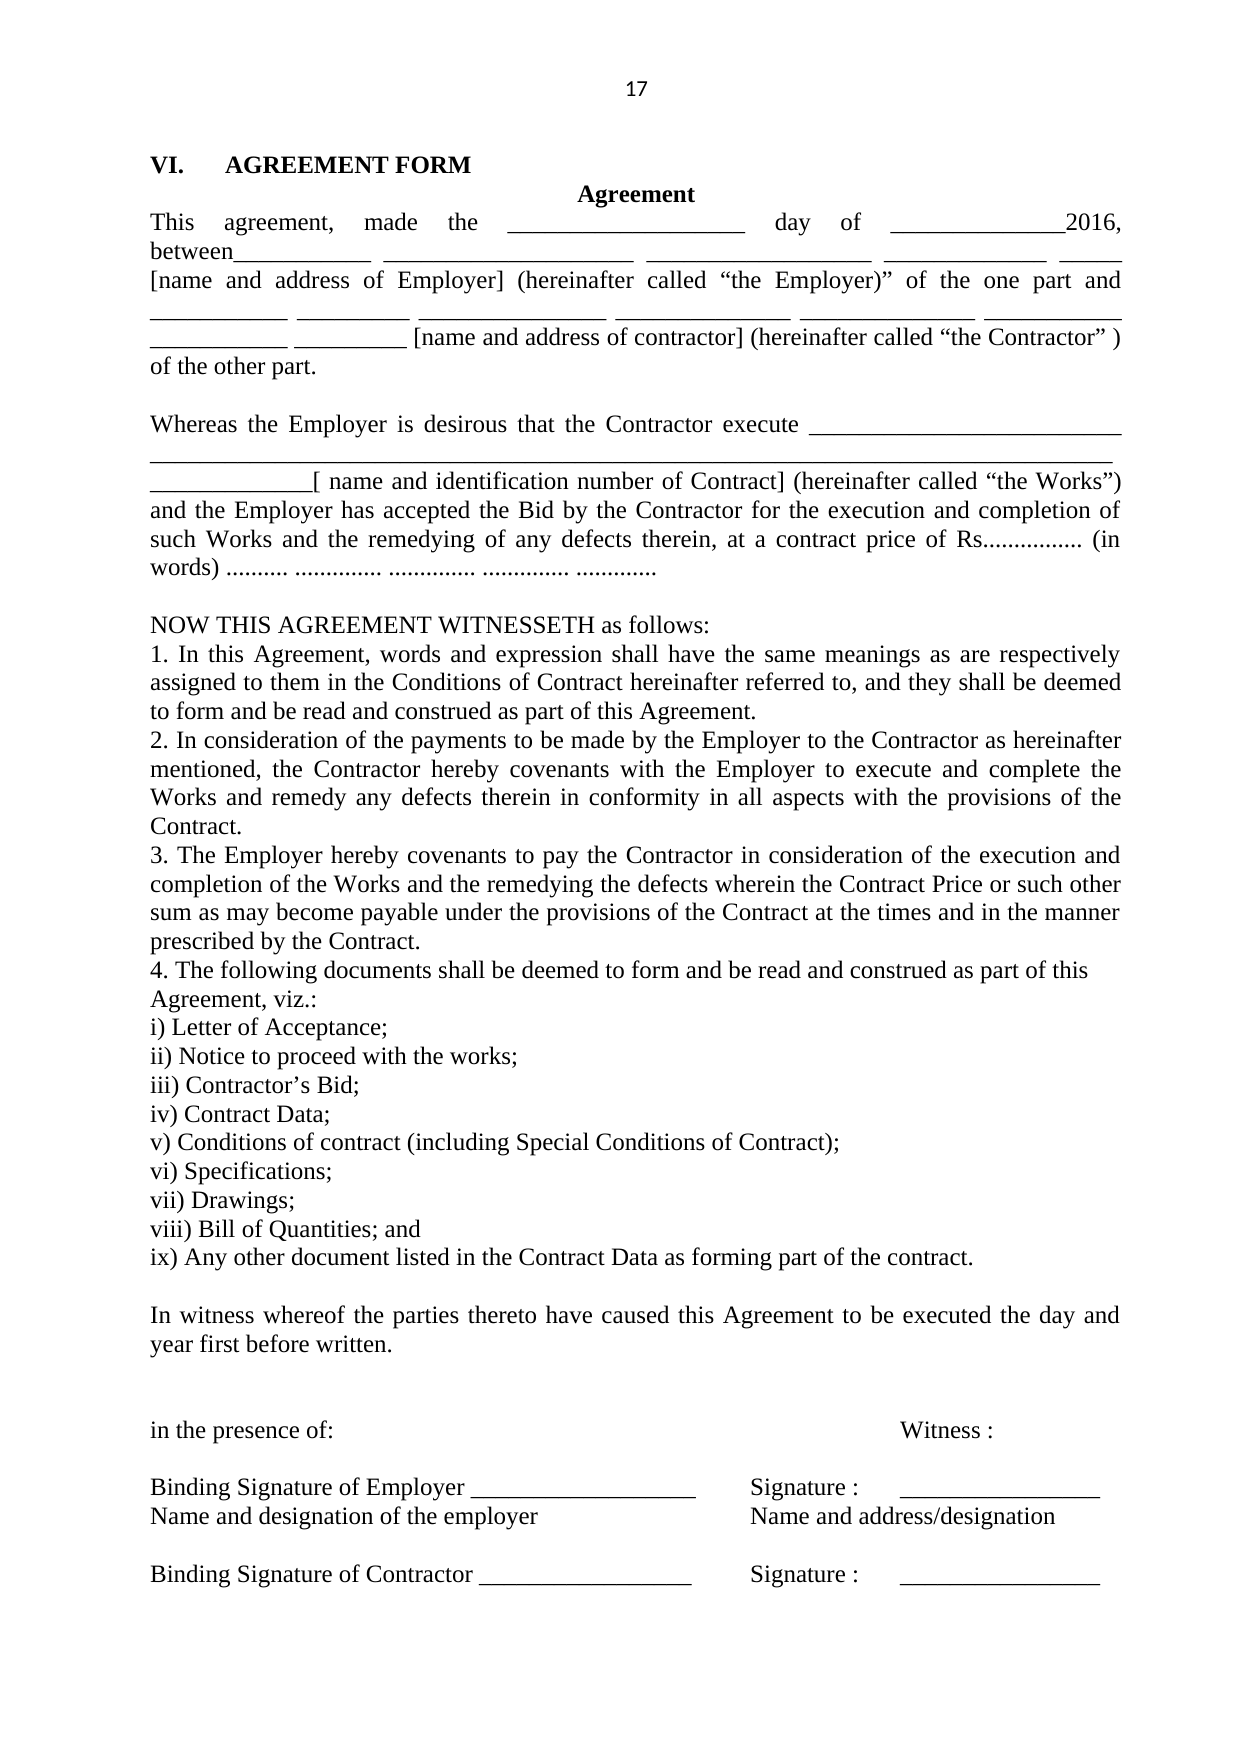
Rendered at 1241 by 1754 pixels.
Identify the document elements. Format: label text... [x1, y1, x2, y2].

text Agreement [150, 179, 1122, 207]
text This agreement, made the ___________________ day of ______________2016, between___________ ____________________ __________________ _____________ _____ [name and address of Employer] (hereinafter called “the Employer)” of the one part and ___________ _________ _______________ ______________ ______________ ___________ ___________ _________ [name and address of contractor] (hereinafter called “the Contractor” ) of the other part. [150, 207, 1122, 380]
text In witness whereof the parties thereto have caused this Agreement to be executed the day and year first before written. [150, 1300, 1122, 1357]
text Whereas the Employer is desirous that the Contractor execute _________________________ __________________________________________________________________________________________[ name and identification number of Contract] (hereinafter called “the Works”) and the Employer has accepted the Bid by the Contractor for the execution and completion of such Works and the remedying of any defects therein, at a contract price of Rs................ (in words) .......... .............. .............. .............. ............. [150, 409, 1122, 581]
text Binding Signature of Contractor _________________ Signature : ________________ [150, 1559, 1122, 1587]
text iii) Contractor’s Bid; [150, 1070, 1122, 1099]
text ix) Any other document listed in the Contract Data as forming part of the contract. [150, 1242, 1122, 1271]
text ii) Notice to proceed with the works; [150, 1041, 1122, 1070]
text VI. AGREEMENT FORM [150, 150, 1122, 179]
text 3. The Employer hereby covenants to pay the Contractor in consideration of the execution and completion of the Works and the remedying the defects wherein the Contract Price or such other sum as may become payable under the provisions of the Contract at the times and in the manner prescribed by the Contract. [150, 840, 1122, 955]
text 2. In consideration of the payments to be made by the Employer to the Contractor as hereinafter mentioned, the Contractor hereby covenants with the Employer to execute and complete the Works and remedy any defects therein in conformity in all aspects with the provisions of the Contract. [150, 725, 1122, 840]
text iv) Contract Data; [150, 1099, 1122, 1127]
text 4. The following documents shall be deemed to form and be read and construed as part of this [150, 955, 1122, 984]
text in the presence of: Witness : [150, 1415, 1122, 1444]
text 1. In this Agreement, words and expression shall have the same meanings as are respectively assigned to them in the Conditions of Contract hereinafter referred to, and they shall be deemed to form and be read and construed as part of this Agreement. [150, 639, 1122, 725]
text Agreement, viz.: [150, 984, 1122, 1012]
text vii) Drawings; [150, 1185, 1122, 1214]
text v) Conditions of contract (including Special Conditions of Contract); [150, 1127, 1122, 1156]
text NOW THIS AGREEMENT WITNESSETH as follows: [150, 610, 1122, 639]
text Binding Signature of Employer __________________ Signature : ________________ [150, 1472, 1122, 1501]
text i) Letter of Acceptance; [150, 1012, 1122, 1041]
text Name and designation of the employer Name and address/designation [150, 1501, 1122, 1530]
text vi) Specifications; [150, 1156, 1122, 1185]
text viii) Bill of Quantities; and [150, 1214, 1122, 1242]
